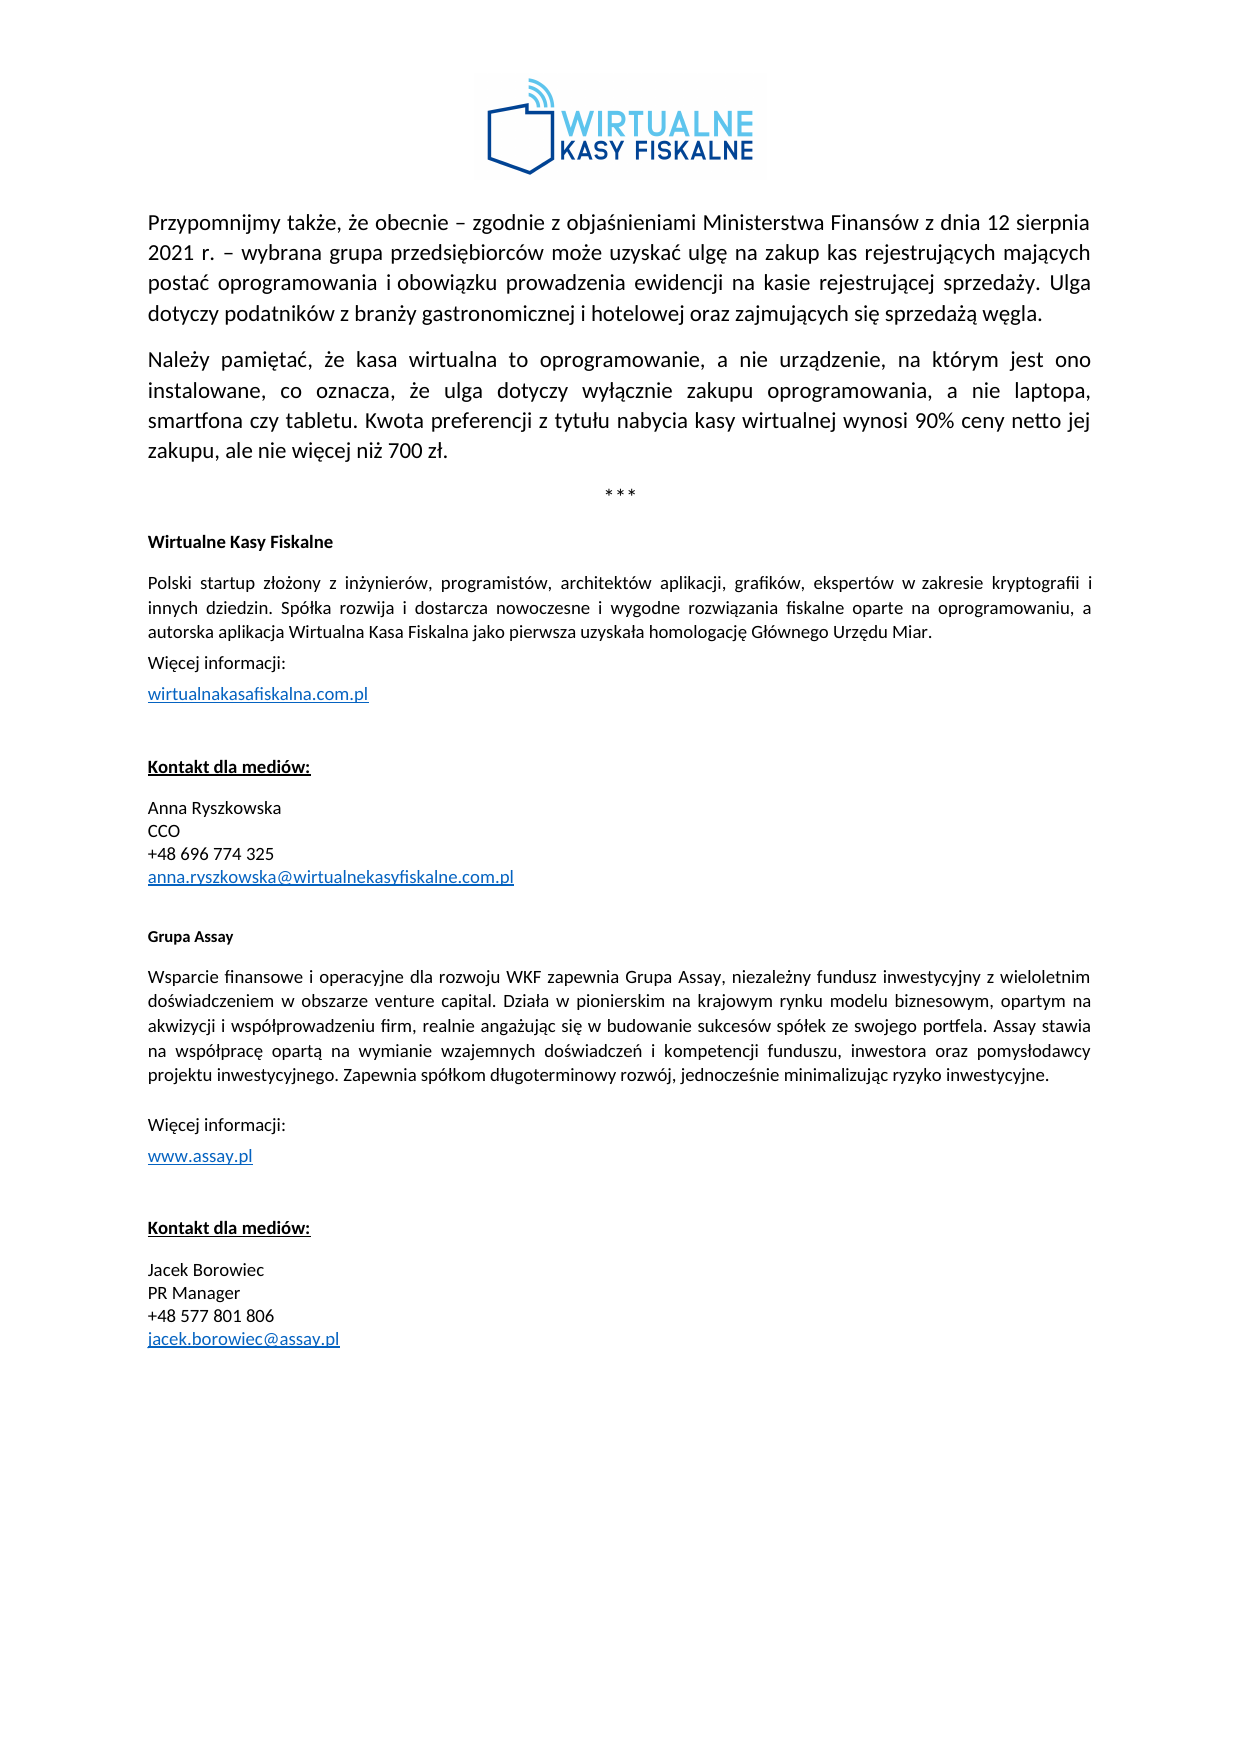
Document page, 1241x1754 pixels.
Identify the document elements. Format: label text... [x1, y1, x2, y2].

text Kontakt dla mediów: [148, 755, 1093, 778]
text Należy pamiętać, że kasa wirtualna to oprogramowanie, a nie urządzenie, na którym jest ono instalowane, co oznacza, że ulga dotyczy wyłącznie zakupu oprogramowania, a nie laptopa, smartfona czy tabletu. Kwota preferencji z tytułu nabycia kasy wirtualnej wynosi 90% ceny netto jej zakupu, ale nie więcej niż 700 zł. [148, 346, 1093, 464]
text +48 577 801 806 [148, 1304, 1093, 1327]
text +48 696 774 325 [148, 842, 1093, 865]
text anna.ryszkowska@wirtualnekasyfiskalne.com.pl [148, 865, 1093, 888]
text Polski startup złożony z inżynierów, programistów, architektów aplikacji, grafików, ekspertów w zakresie kryptografii i innych dziedzin. Spółka rozwija i dostarcza nowoczesne i wygodne rozwiązania fiskalne oparte na oprogramowaniu, a autorska aplikacja Wirtualna Kasa Fiskalna jako pierwsza uzyskała homologację Głównego Urzędu Miar. [148, 563, 1093, 643]
text wirtualnakasafiskalna.com.pl [148, 674, 1093, 705]
text CCO [148, 819, 1093, 842]
text Więcej informacji: [148, 643, 1093, 674]
text Kontakt dla mediów: [148, 1217, 1093, 1239]
text Anna Ryszkowska [148, 796, 1093, 819]
text Więcej informacji: [148, 1105, 1093, 1136]
picture [473, 73, 767, 180]
text *** [148, 483, 1093, 511]
text Wirtualne Kasy Fiskalne [148, 530, 1093, 553]
text www.assay.pl [148, 1136, 1093, 1167]
text PR Manager [148, 1281, 1093, 1304]
text jacek.borowiec@assay.pl [148, 1327, 1093, 1349]
text Jacek Borowiec [148, 1258, 1093, 1281]
text Grupa Assay [148, 926, 1093, 947]
text Przypomnijmy także, że obecnie – zgodnie z objaśnieniami Ministerstwa Finansów z dnia 12 sierpnia 2021 r. – wybrana grupa przedsiębiorców może uzyskać ulgę na zakup kas rejestrujących mających postać oprogramowania i obowiązku prowadzenia ewidencji na kasie rejestrującej sprzedaży. Ulga dotyczy podatników z branży gastronomicznej i hotelowej oraz zajmujących się sprzedażą węgla. [148, 208, 1093, 327]
text Wsparcie finansowe i operacyjne dla rozwoju WKF zapewnia Grupa Assay, niezależny fundusz inwestycyjny z wieloletnim doświadczeniem w obszarze venture capital. Działa w pionierskim na krajowym rynku modelu biznesowym, opartym na akwizycji i współprowadzeniu firm, realnie angażując się w budowanie sukcesów spółek ze swojego portfela. Assay stawia na współpracę opartą na wymianie wzajemnych doświadczeń i kompetencji funduszu, inwestora oraz pomysłodawcy projektu inwestycyjnego. Zapewnia spółkom długoterminowy rozwój, jednocześnie minimalizując ryzyko inwestycyjne. [148, 957, 1093, 1087]
